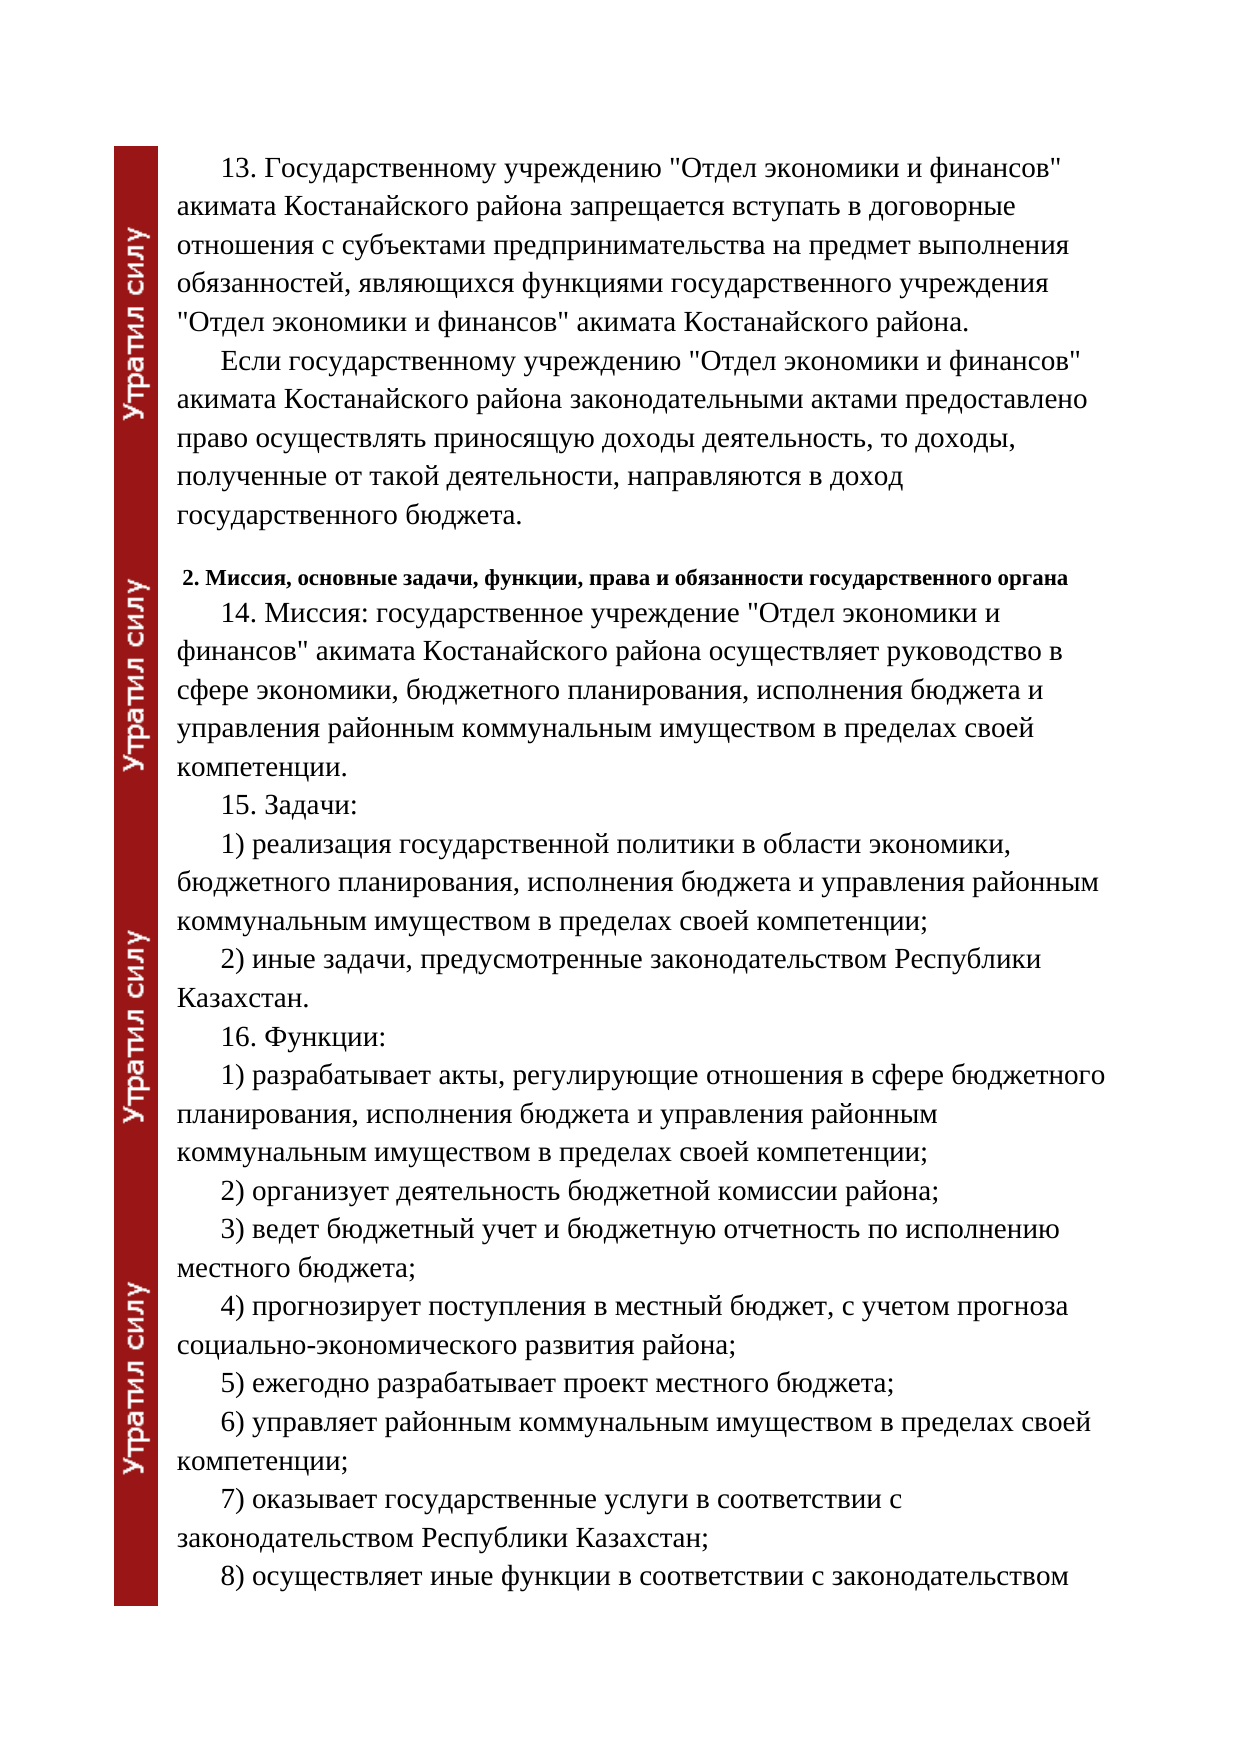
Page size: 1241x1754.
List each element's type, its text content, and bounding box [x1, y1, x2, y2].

picture [114, 1592, 158, 1606]
text 2. Миссия, основные задачи, функции, права и обязанности государственного органа [112, 564, 1128, 591]
picture [114, 146, 158, 150]
picture [114, 591, 158, 595]
